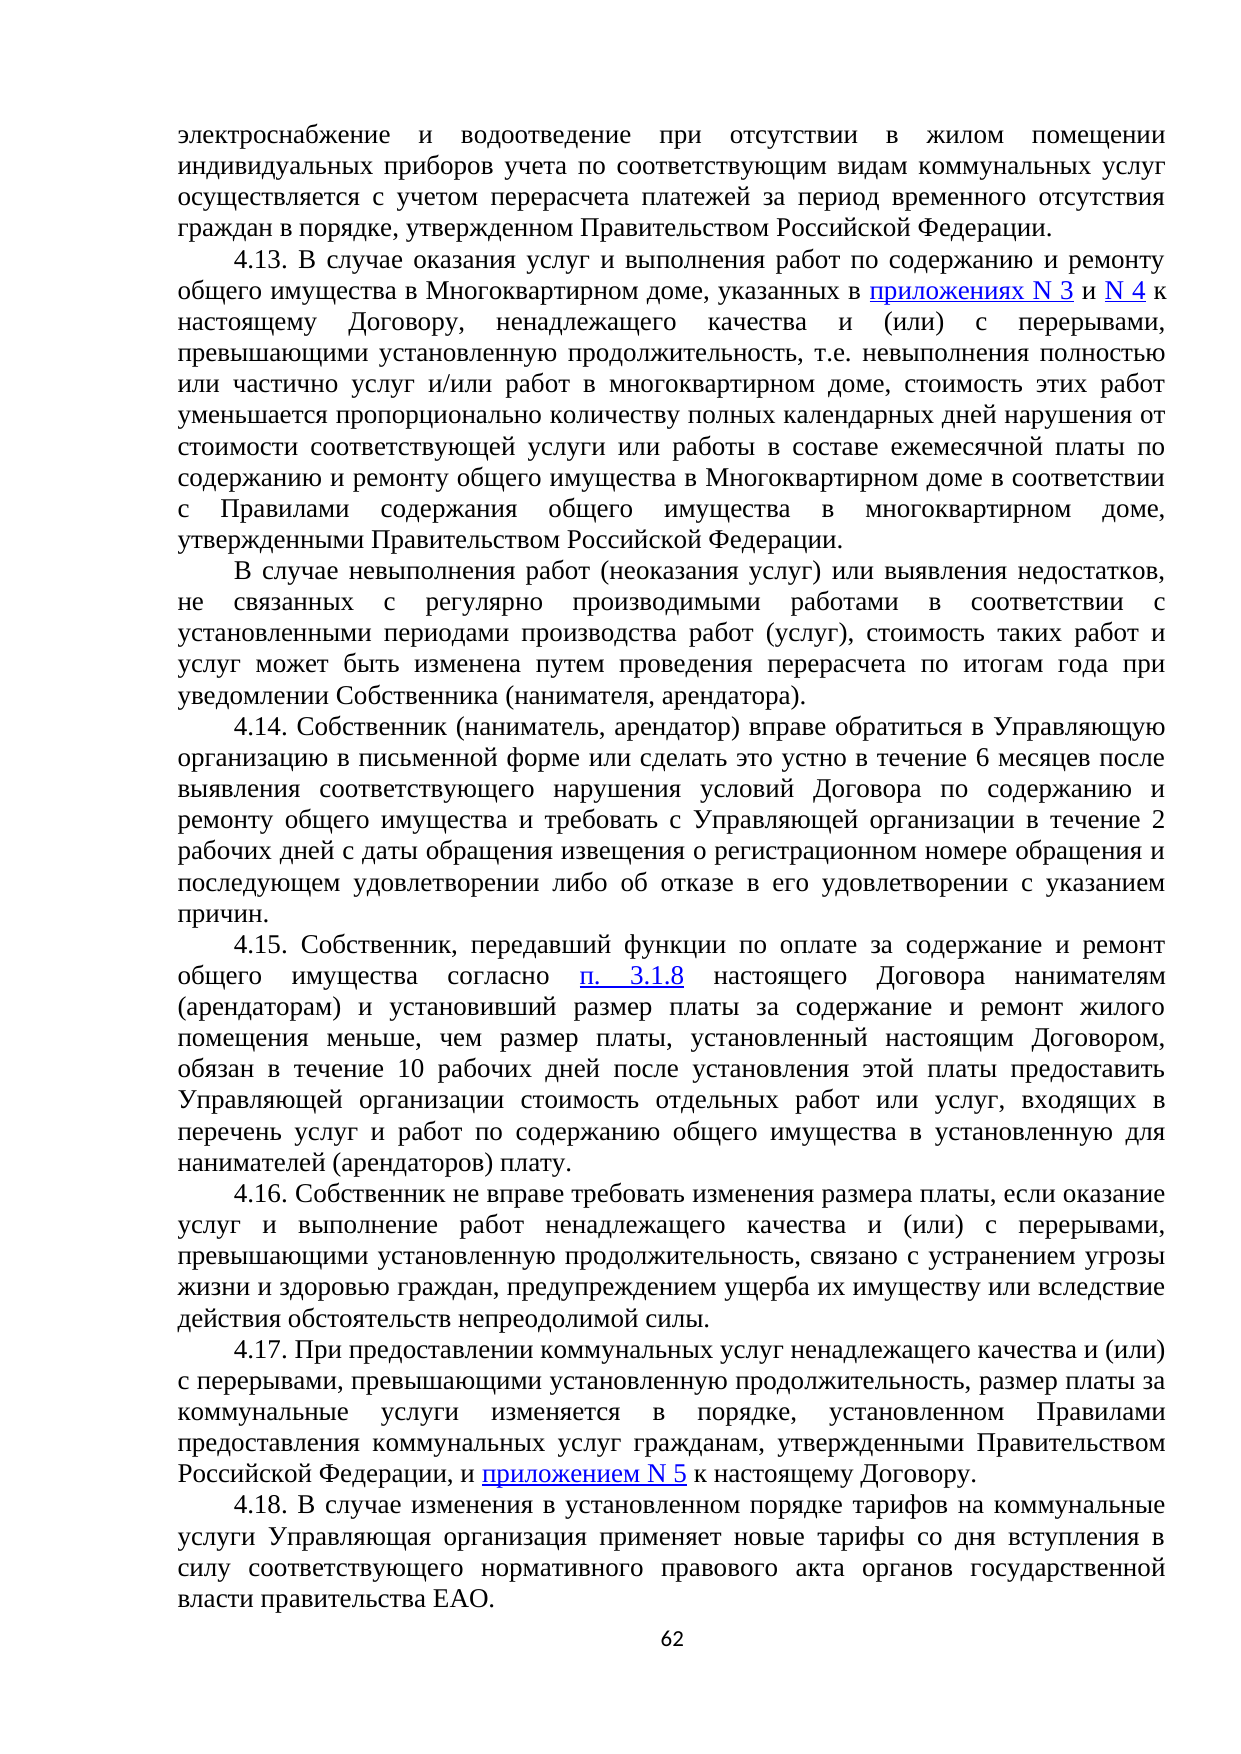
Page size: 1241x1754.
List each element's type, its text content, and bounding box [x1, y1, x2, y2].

text 4.17. При предоставлении коммунальных услуг ненадлежащего качества и (или) с перерывами, превышающими установленную продолжительность, размер платы за коммунальные услуги изменяется в порядке, установленном Правилами предоставления коммунальных услуг гражданам, утвержденными Правительством Российской Федерации, и приложением N 5 к настоящему Договору. [177, 1333, 1167, 1488]
text 4.15. Собственник, передавший функции по оплате за содержание и ремонт общего имущества согласно п. 3.1.8 настоящего Договора нанимателям (арендаторам) и установивший размер платы за содержание и ремонт жилого помещения меньше, чем размер платы, установленный настоящим Договором, обязан в течение 10 рабочих дней после установления этой платы предоставить Управляющей организации стоимость отдельных работ или услуг, входящих в перечень услуг и работ по содержанию общего имущества в установленную для нанимателей (арендаторов) плату. [177, 928, 1167, 1177]
text 4.16. Собственник не вправе требовать изменения размера платы, если оказание услуг и выполнение работ ненадлежащего качества и (или) с перерывами, превышающими установленную продолжительность, связано с устранением угрозы жизни и здоровью граждан, предупреждением ущерба их имуществу или вследствие действия обстоятельств непреодолимой силы. [177, 1177, 1167, 1333]
text В случае невыполнения работ (неоказания услуг) или выявления недостатков, не связанных с регулярно производимыми работами в соответствии с установленными периодами производства работ (услуг), стоимость таких работ и услуг может быть изменена путем проведения перерасчета по итогам года при уведомлении Собственника (нанимателя, арендатора). [177, 554, 1167, 710]
text 4.13. В случае оказания услуг и выполнения работ по содержанию и ремонту общего имущества в Многоквартирном доме, указанных в приложениях N 3 и N 4 к настоящему Договору, ненадлежащего качества и (или) с перерывами, превышающими установленную продолжительность, т.е. невыполнения полностью или частично услуг и/или работ в многоквартирном доме, стоимость этих работ уменьшается пропорционально количеству полных календарных дней нарушения от стоимости соответствующей услуги или работы в составе ежемесячной платы по содержанию и ремонту общего имущества в Многоквартирном доме в соответствии с Правилами содержания общего имущества в многоквартирном доме, утвержденными Правительством Российской Федерации. [177, 243, 1167, 554]
text 4.18. В случае изменения в установленном порядке тарифов на коммунальные услуги Управляющая организация применяет новые тарифы со дня вступления в силу соответствующего нормативного правового акта органов государственной власти правительства ЕАО. [177, 1488, 1167, 1613]
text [177, 118, 1167, 243]
text 4.14. Собственник (наниматель, арендатор) вправе обратиться в Управляющую организацию в письменной форме или сделать это устно в течение 6 месяцев после выявления соответствующего нарушения условий Договора по содержанию и ремонту общего имущества и требовать с Управляющей организации в течение 2 рабочих дней с даты обращения извещения о регистрационном номере обращения и последующем удовлетворении либо об отказе в его удовлетворении с указанием причин. [177, 710, 1167, 928]
